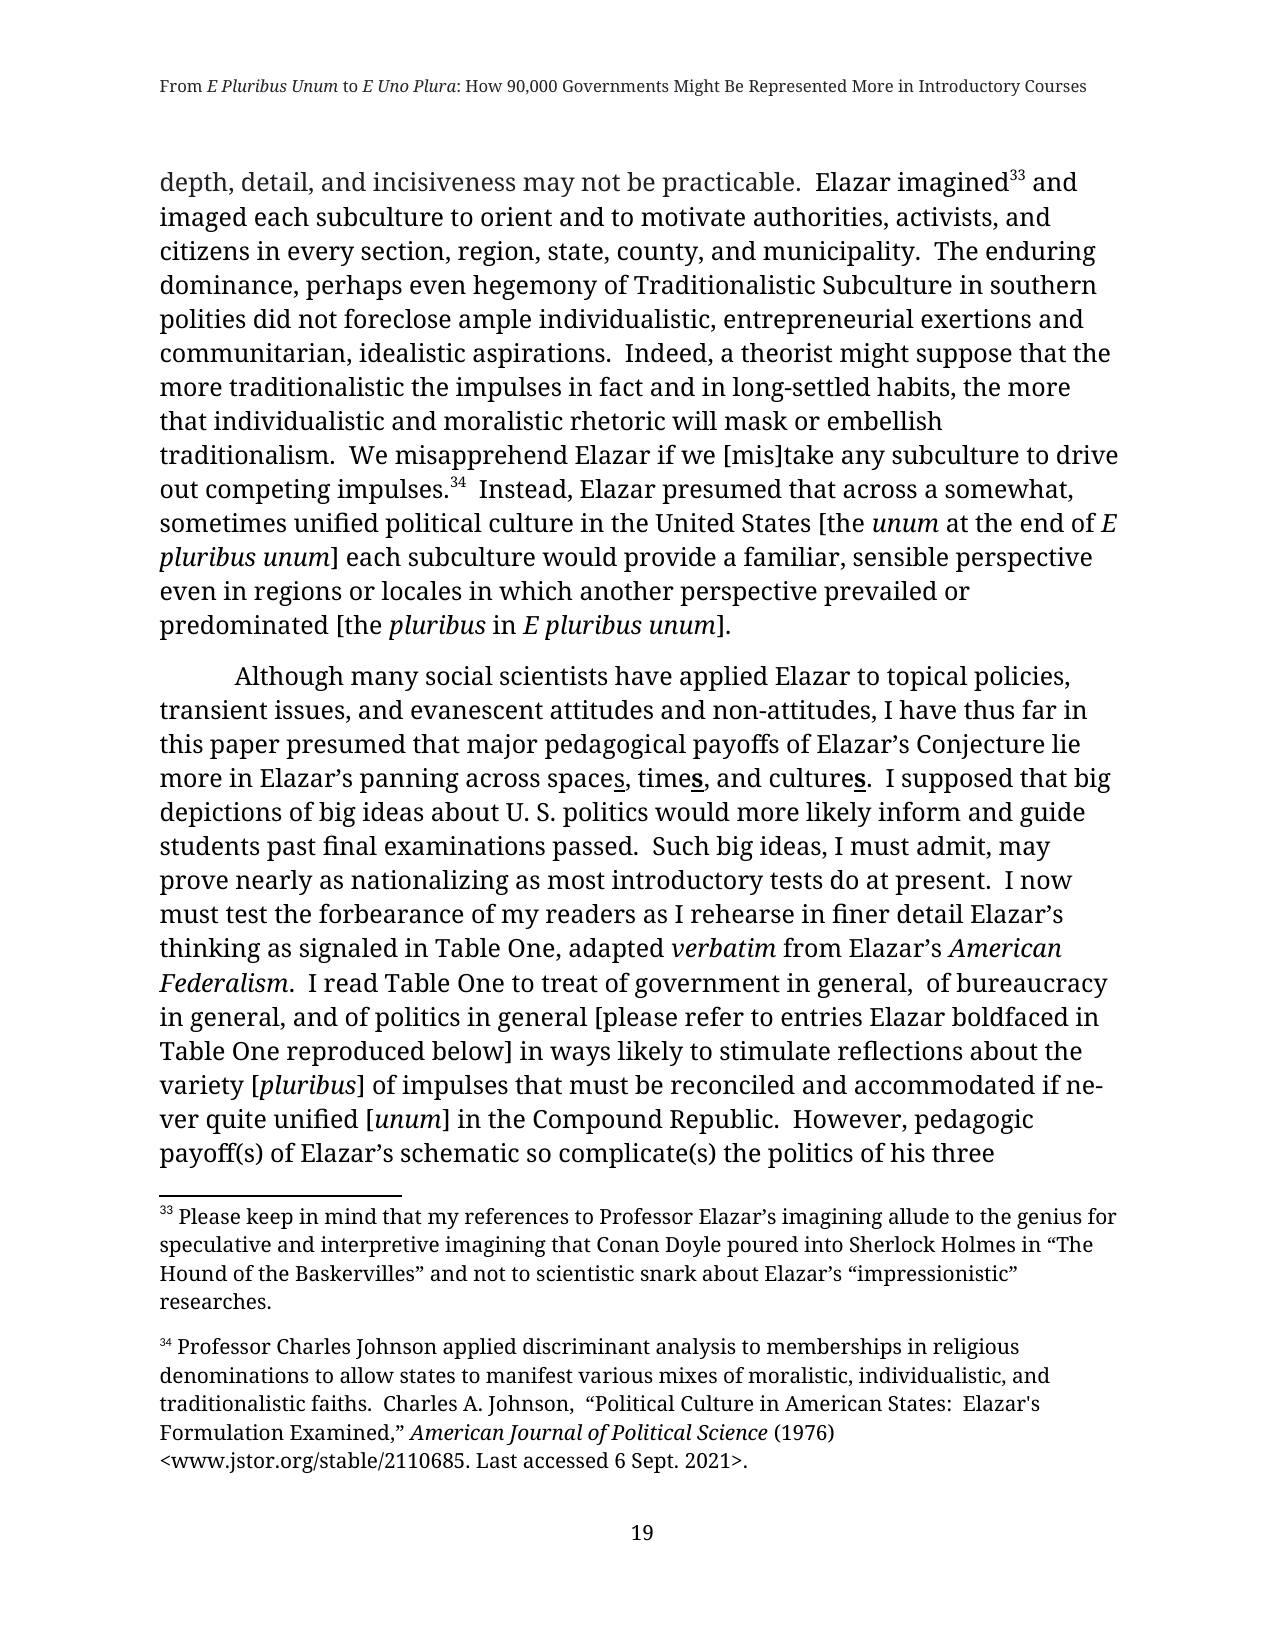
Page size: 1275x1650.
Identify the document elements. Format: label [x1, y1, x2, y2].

text [159, 165, 1125, 642]
text [159, 659, 1125, 1169]
